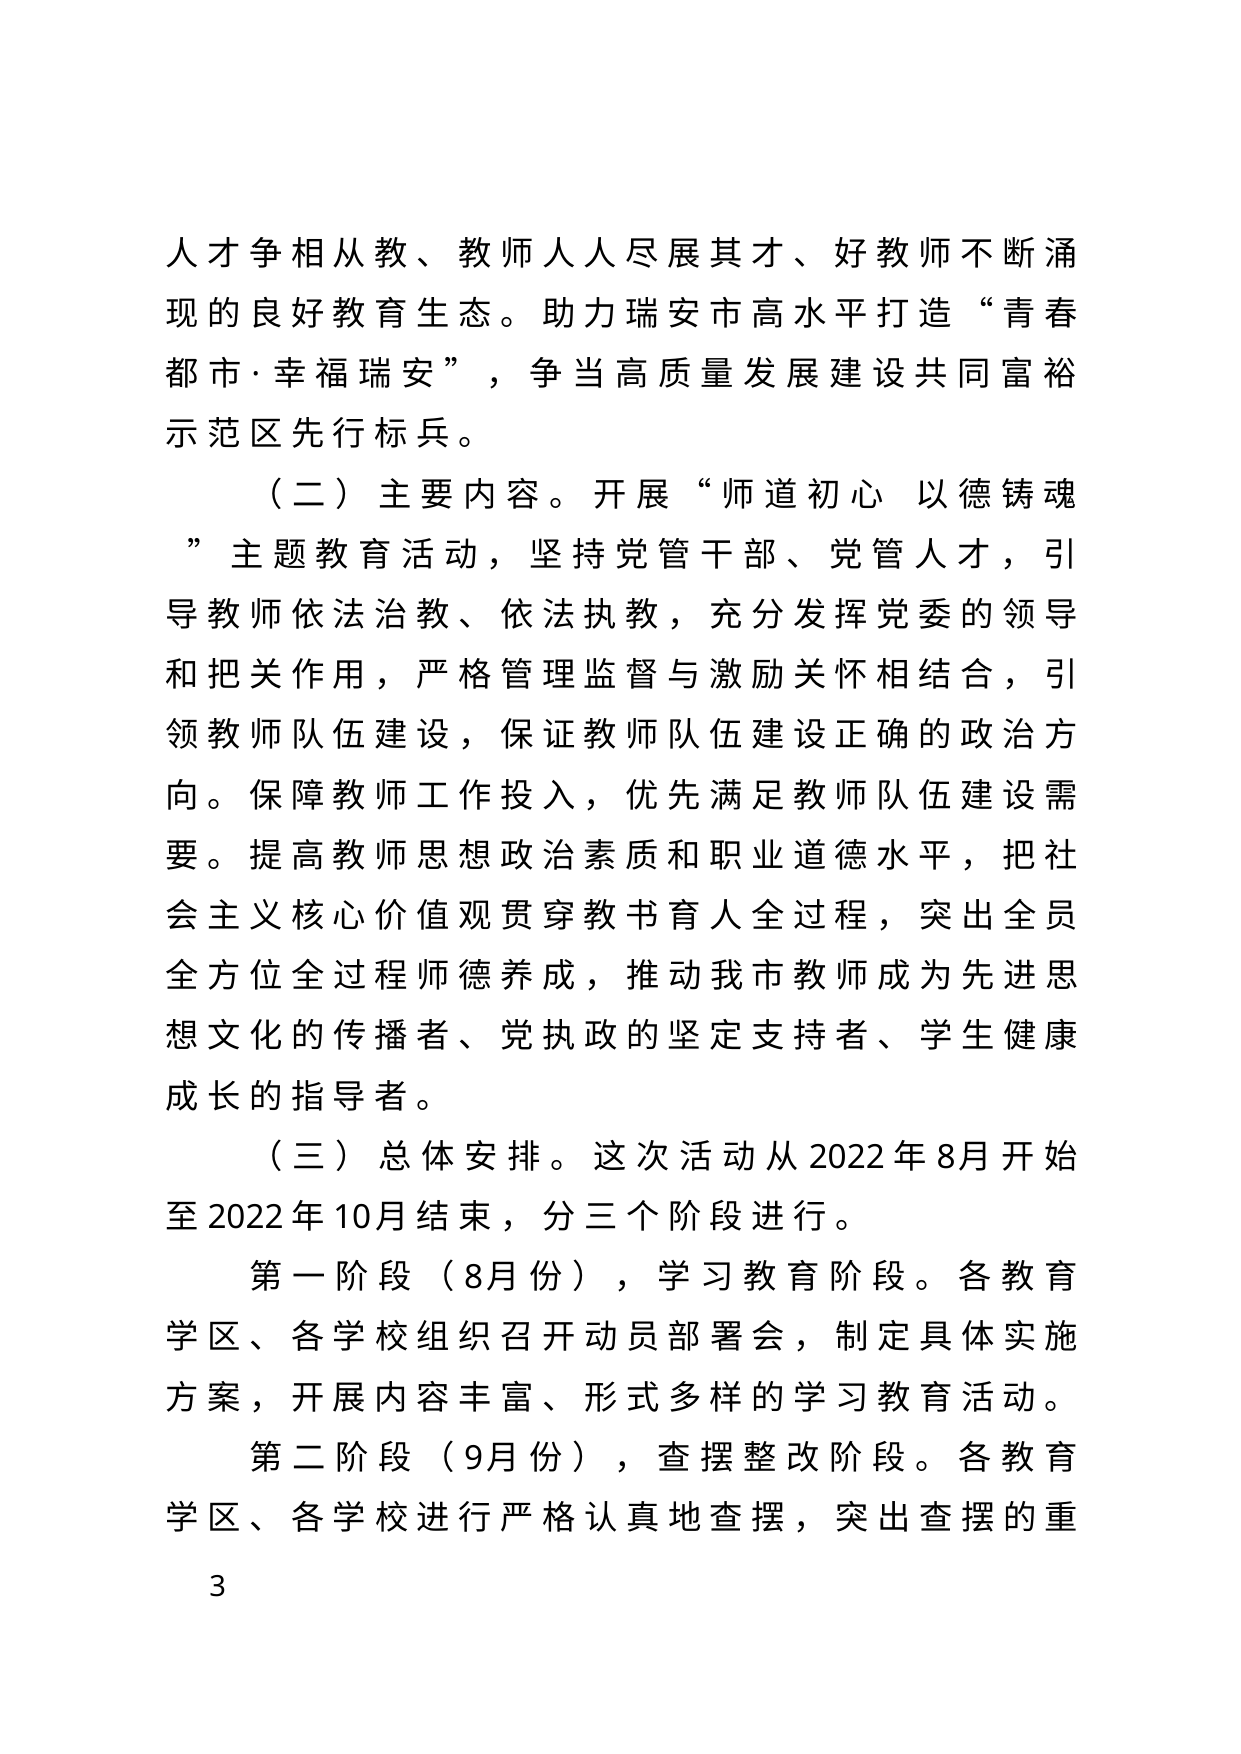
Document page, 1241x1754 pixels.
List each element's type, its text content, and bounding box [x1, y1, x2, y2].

text （二）主要内容。开展“师道初心 以德铸魂 ”主题教育活动，坚持党管干部、党管人才，引导教师依法治教、依法执教，充分发挥党委的领导和把关作用，严格管理监督与激励关怀相结合，引领教师队伍建设，保证教师队伍建设正确的政治方向。保障教师工作投入，优先满足教师队伍建设需要。提高教师思想政治素质和职业道德水平，把社会主义核心价值观贯穿教书育人全过程，突出全员全方位全过程师德养成，推动我市教师成为先进思想文化的传播者、党执政的坚定支持者、学生健康成长的指导者。 [165, 461, 1087, 1124]
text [165, 1425, 1087, 1545]
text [165, 221, 1087, 461]
text 第一阶段（8月份），学习教育阶段。各教育学区、各学校组织召开动员部署会，制定具体实施方案，开展内容丰富、形式多样的学习教育活动。 [165, 1244, 1087, 1425]
text （三）总体安排。这次活动从2022年8月开始至2022年10月结束，分三个阶段进行。 [165, 1124, 1087, 1244]
